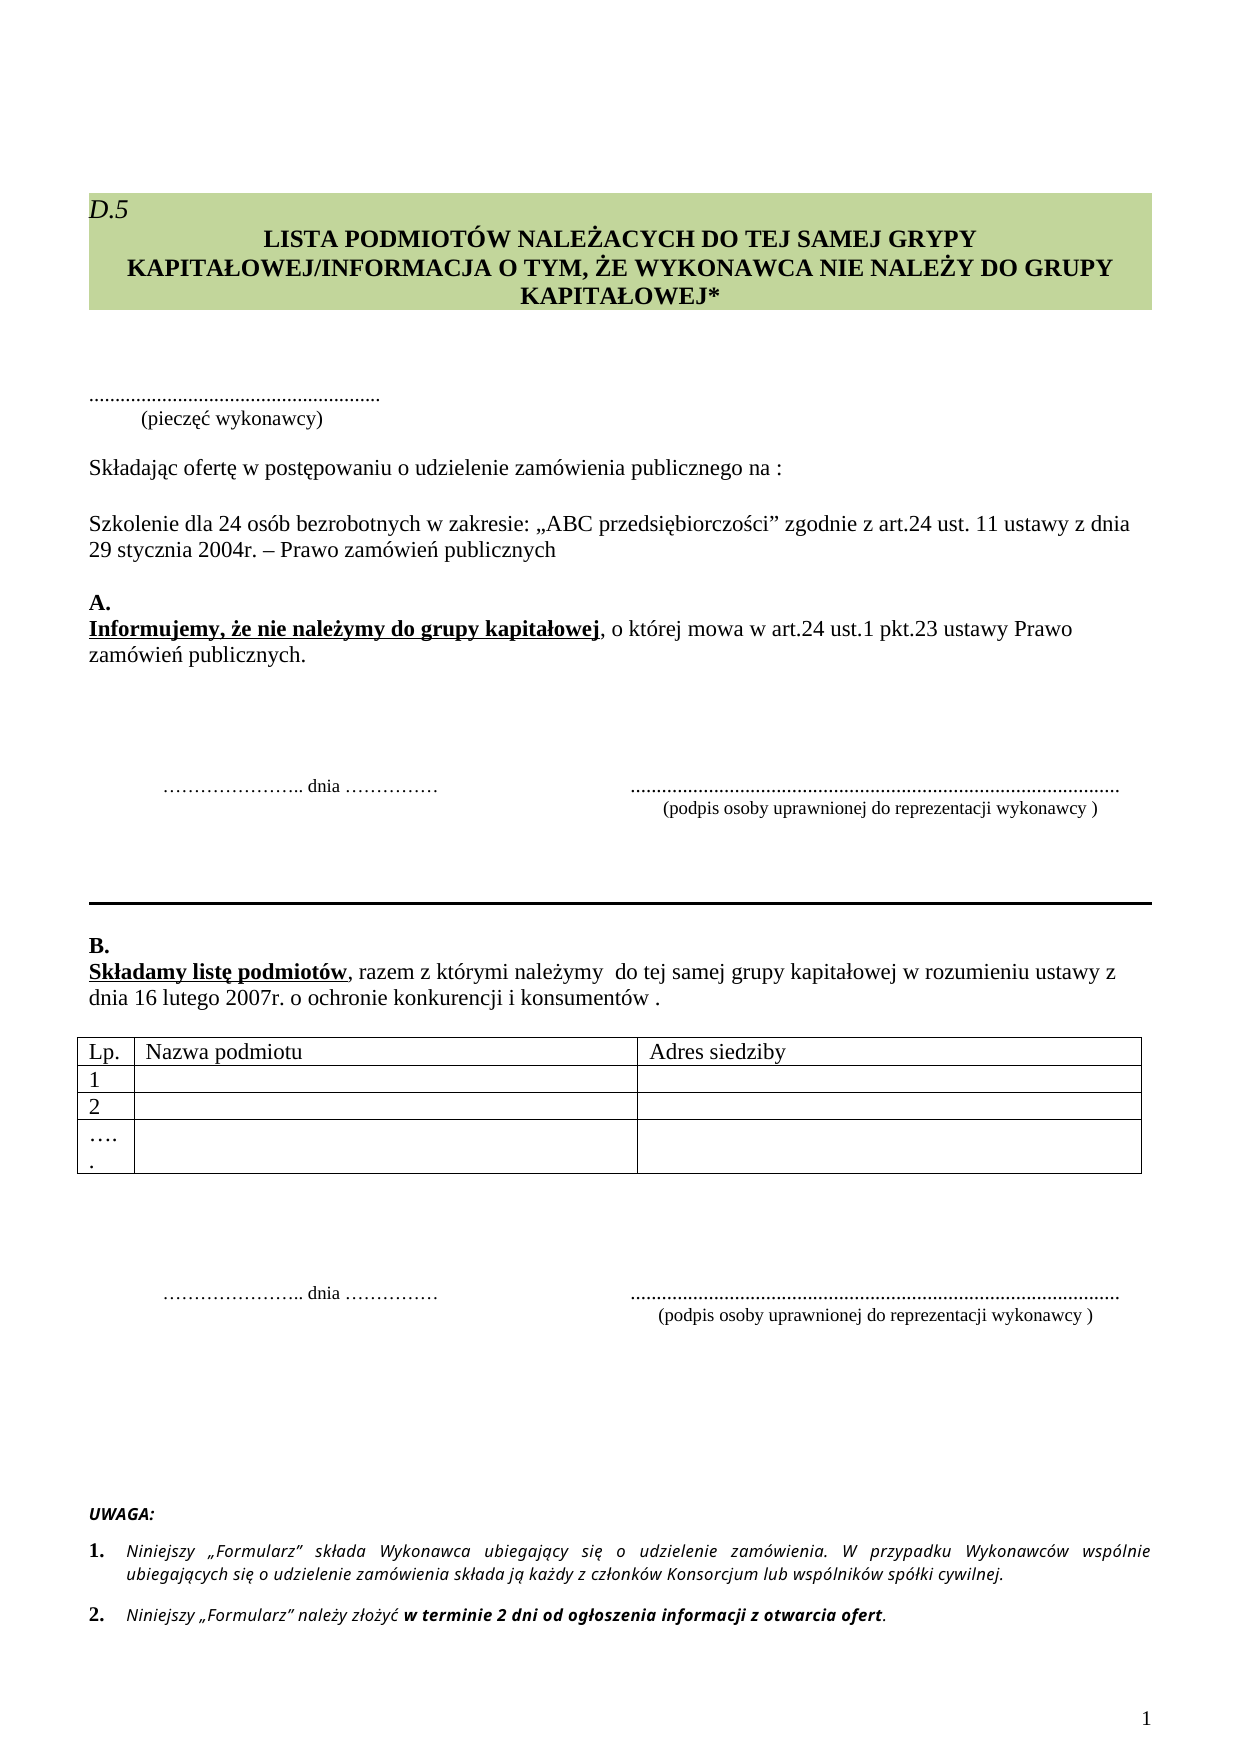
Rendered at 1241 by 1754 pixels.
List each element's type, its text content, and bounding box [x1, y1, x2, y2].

table_cell [638, 1093, 1141, 1119]
text Składając ofertę w postępowaniu o udzielenie zamówienia publicznego na : [89, 454, 1152, 481]
table_cell [135, 1093, 637, 1119]
text UWAGA: [89, 1503, 1152, 1526]
text B. [89, 932, 1152, 958]
table_cell 2 [78, 1093, 134, 1119]
list Niniejszy „Formularz” należy złożyć w terminie 2 dni od ogłoszenia informacji z otwarcia ofert. [89, 1598, 1152, 1626]
text Składamy listę podmiotów, razem z którymi należymy do tej samej grupy kapitałowej w rozumieniu ustawy z dnia 16 lutego 2007r. o ochronie konkurencji i konsumentów . [89, 958, 1152, 1011]
text (pieczęć wykonawcy) [89, 406, 1152, 430]
text A. [89, 589, 1152, 615]
table_cell 1 [78, 1066, 134, 1092]
table_cell [135, 1120, 637, 1173]
table_header Lp. [78, 1038, 134, 1064]
table_cell ….. [78, 1120, 134, 1173]
text Informujemy, że nie należymy do grupy kapitałowej, o której mowa w art.24 ust.1 pkt.23 ustawy Prawo zamówień publicznych. [89, 615, 1152, 668]
text Szkolenie dla 24 osób bezrobotnych w zakresie: „ABC przedsiębiorczości” zgodnie z art.24 ust. 11 ustawy z dnia 29 stycznia 2004r. – Prawo zamówień publicznych [89, 509, 1152, 562]
text ………………….. dnia …………… .............................................................................................. (podpis osoby uprawnionej do reprezentacji wykonawcy ) [89, 1279, 1152, 1325]
list Niniejszy „Formularz” składa Wykonawca ubiegający się o udzielenie zamówienia. W przypadku Wykonawców wspólnie ubiegających się o udzielenie zamówienia składa ją każdy z członków Konsorcjum lub wspólników spółki cywilnej. [89, 1538, 1152, 1585]
table_cell [638, 1120, 1141, 1173]
subtitle D.5 [89, 193, 1152, 224]
text LISTA PODMIOTÓW NALEŻACYCH DO TEJ SAMEJ GRYPY KAPITAŁOWEJ/INFORMACJA O TYM, ŻE WYKONAWCA NIE NALEŻY DO GRUPY KAPITAŁOWEJ* [89, 224, 1152, 310]
table_cell [638, 1066, 1141, 1092]
text ………………….. dnia …………… .............................................................................................. (podpis osoby uprawnionej do reprezentacji wykonawcy ) [89, 773, 1152, 819]
text ........................................................ [89, 382, 1152, 406]
table_header Adres siedziby [638, 1038, 1141, 1064]
table_cell [135, 1066, 637, 1092]
table_header Nazwa podmiotu [135, 1038, 637, 1064]
